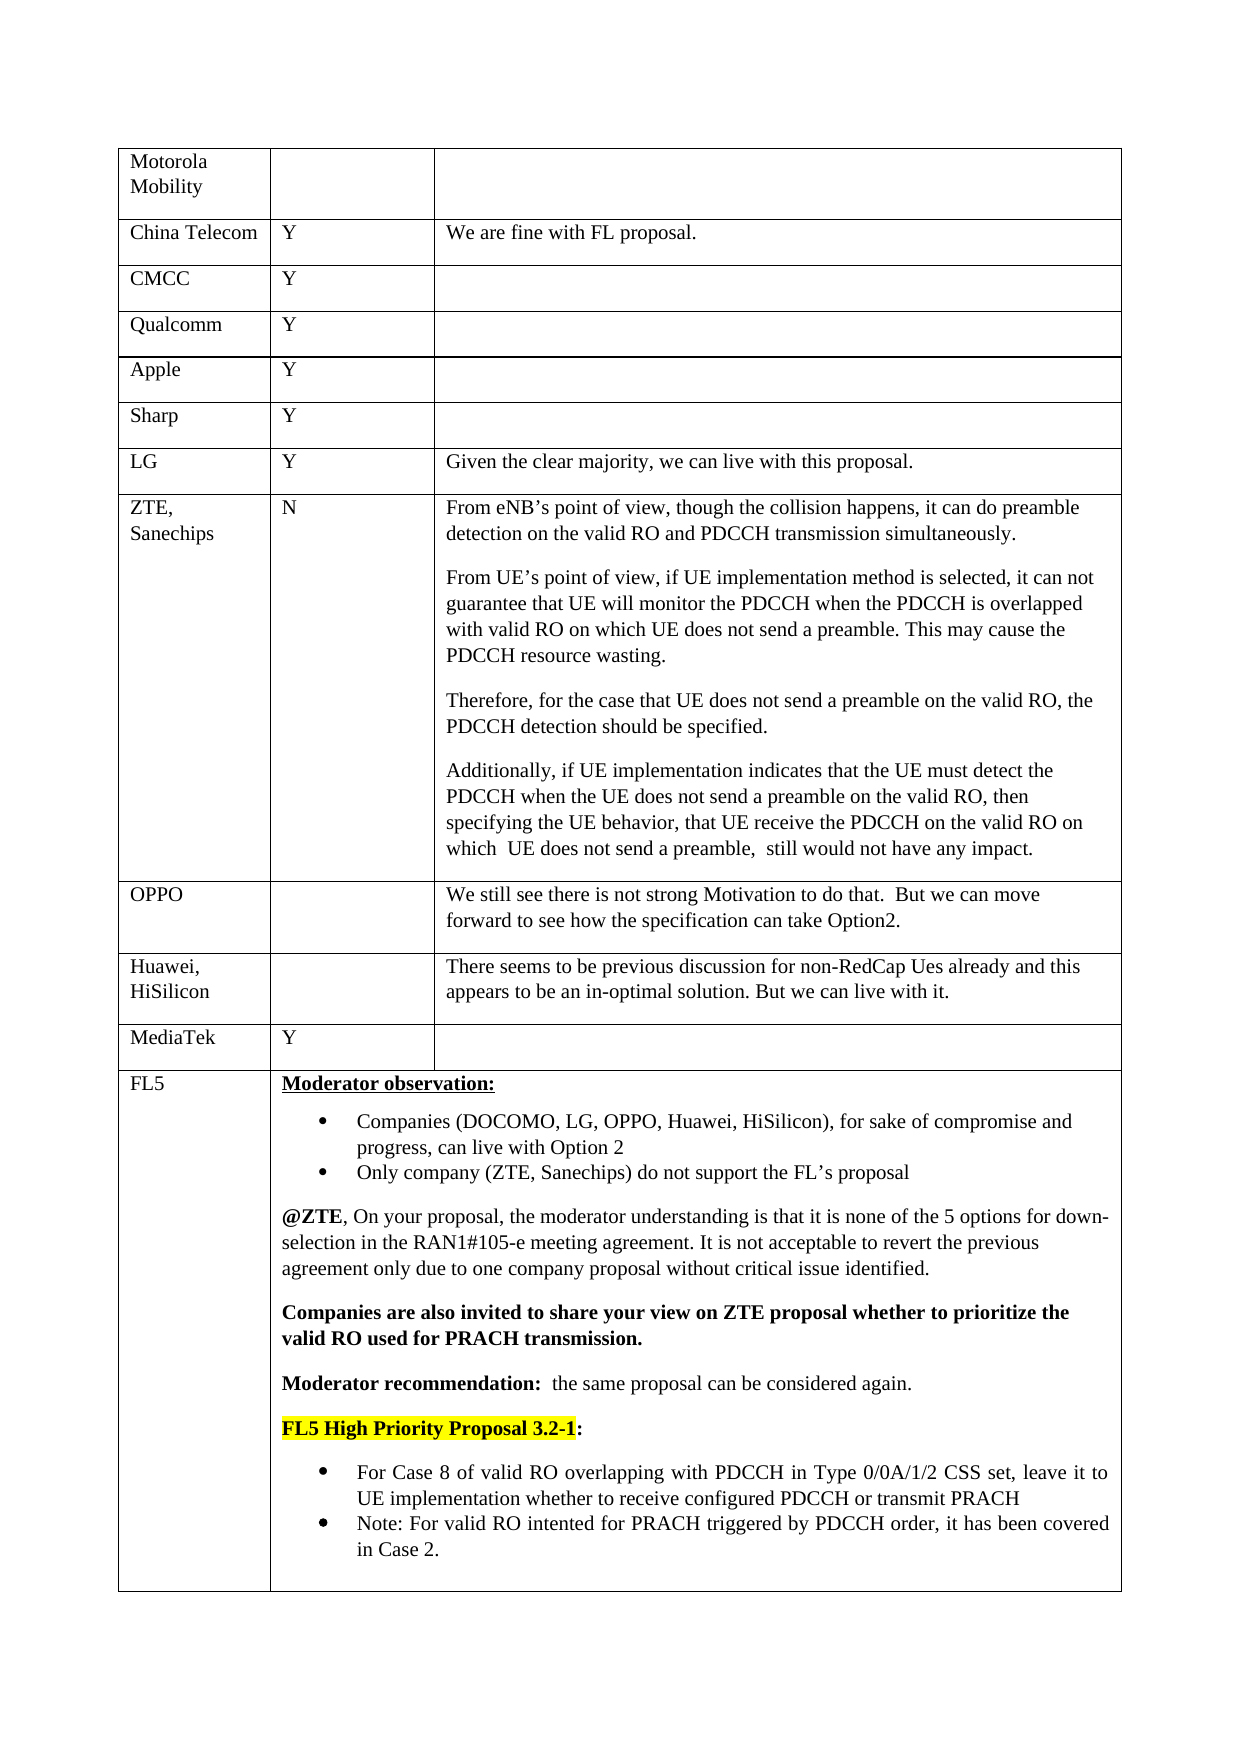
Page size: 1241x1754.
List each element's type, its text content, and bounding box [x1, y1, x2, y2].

table_cell CMCC [119, 266, 270, 311]
table_cell Y [271, 266, 434, 311]
table_cell Y [271, 220, 434, 265]
table_cell [435, 403, 1121, 448]
table_cell Y [271, 449, 434, 493]
table_cell [435, 266, 1121, 311]
table_cell Y [271, 312, 434, 356]
table_cell OPPO [119, 882, 270, 952]
table_cell Apple [119, 358, 270, 402]
table_cell [435, 312, 1121, 356]
table_cell ZTE, Sanechips [119, 495, 270, 881]
table_cell There seems to be previous discussion for non-RedCap Ues already and this appears to be an in-optimal solution. But we can live with it. [435, 954, 1121, 1024]
table_cell Y [271, 1025, 434, 1070]
table_cell [435, 149, 1121, 219]
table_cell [119, 149, 270, 219]
table_cell [271, 954, 434, 1024]
table_cell We still see there is not strong Motivation to do that. But we can move forward to see how the specification can take Option2. [435, 882, 1121, 952]
table_cell [271, 882, 434, 952]
table_cell Moderator observation: Companies (DOCOMO, LG, OPPO, Huawei, HiSilicon), for sake of compromise and progress, can live with Option 2 Only company (ZTE, Sanechips) do not support the FL’s proposal @ZTE, On your proposal, the moderator understanding is that it is none of the 5 options for down-selection in the RAN1#105-e meeting agreement. It is not acceptable to revert the previous agreement only due to one company proposal without critical issue identified. Companies are also invited to share your view on ZTE proposal whether to prioritize the valid RO used for PRACH transmission. Moderator recommendation: the same proposal can be considered again. FL5 High Priority Proposal 3.2-1: For Case 8 of valid RO overlapping with PDCCH in Type 0/0A/1/2 CSS set, leave it to UE implementation whether to receive configured PDCCH or transmit PRACH Note: For valid RO intented for PRACH triggered by PDCCH order, it has been covered in Case 2. [271, 1071, 1121, 1591]
table_cell FL5 [119, 1071, 270, 1591]
table_cell Given the clear majority, we can live with this proposal. [435, 449, 1121, 493]
table_cell Y [271, 149, 434, 219]
table_cell Huawei, HiSilicon [119, 954, 270, 1024]
table_cell Qualcomm [119, 312, 270, 356]
table_cell We are fine with FL proposal. [435, 220, 1121, 265]
table_cell MediaTek [119, 1025, 270, 1070]
table_cell From eNB’s point of view, though the collision happens, it can do preamble detection on the valid RO and PDCCH transmission simultaneously. From UE’s point of view, if UE implementation method is selected, it can not guarantee that UE will monitor the PDCCH when the PDCCH is overlapped with valid RO on which UE does not send a preamble. This may cause the PDCCH resource wasting. Therefore, for the case that UE does not send a preamble on the valid RO, the PDCCH detection should be specified. Additionally, if UE implementation indicates that the UE must detect the PDCCH when the UE does not send a preamble on the valid RO, then specifying the UE behavior, that UE receive the PDCCH on the valid RO on which UE does not send a preamble, still would not have any impact. [435, 495, 1121, 881]
table_cell [435, 358, 1121, 402]
table_cell Sharp [119, 403, 270, 448]
table_cell Y [271, 403, 434, 448]
table_cell LG [119, 449, 270, 493]
table_cell China Telecom [119, 220, 270, 265]
table_cell N [271, 495, 434, 881]
table_cell [435, 1025, 1121, 1070]
table_cell Y [271, 358, 434, 402]
